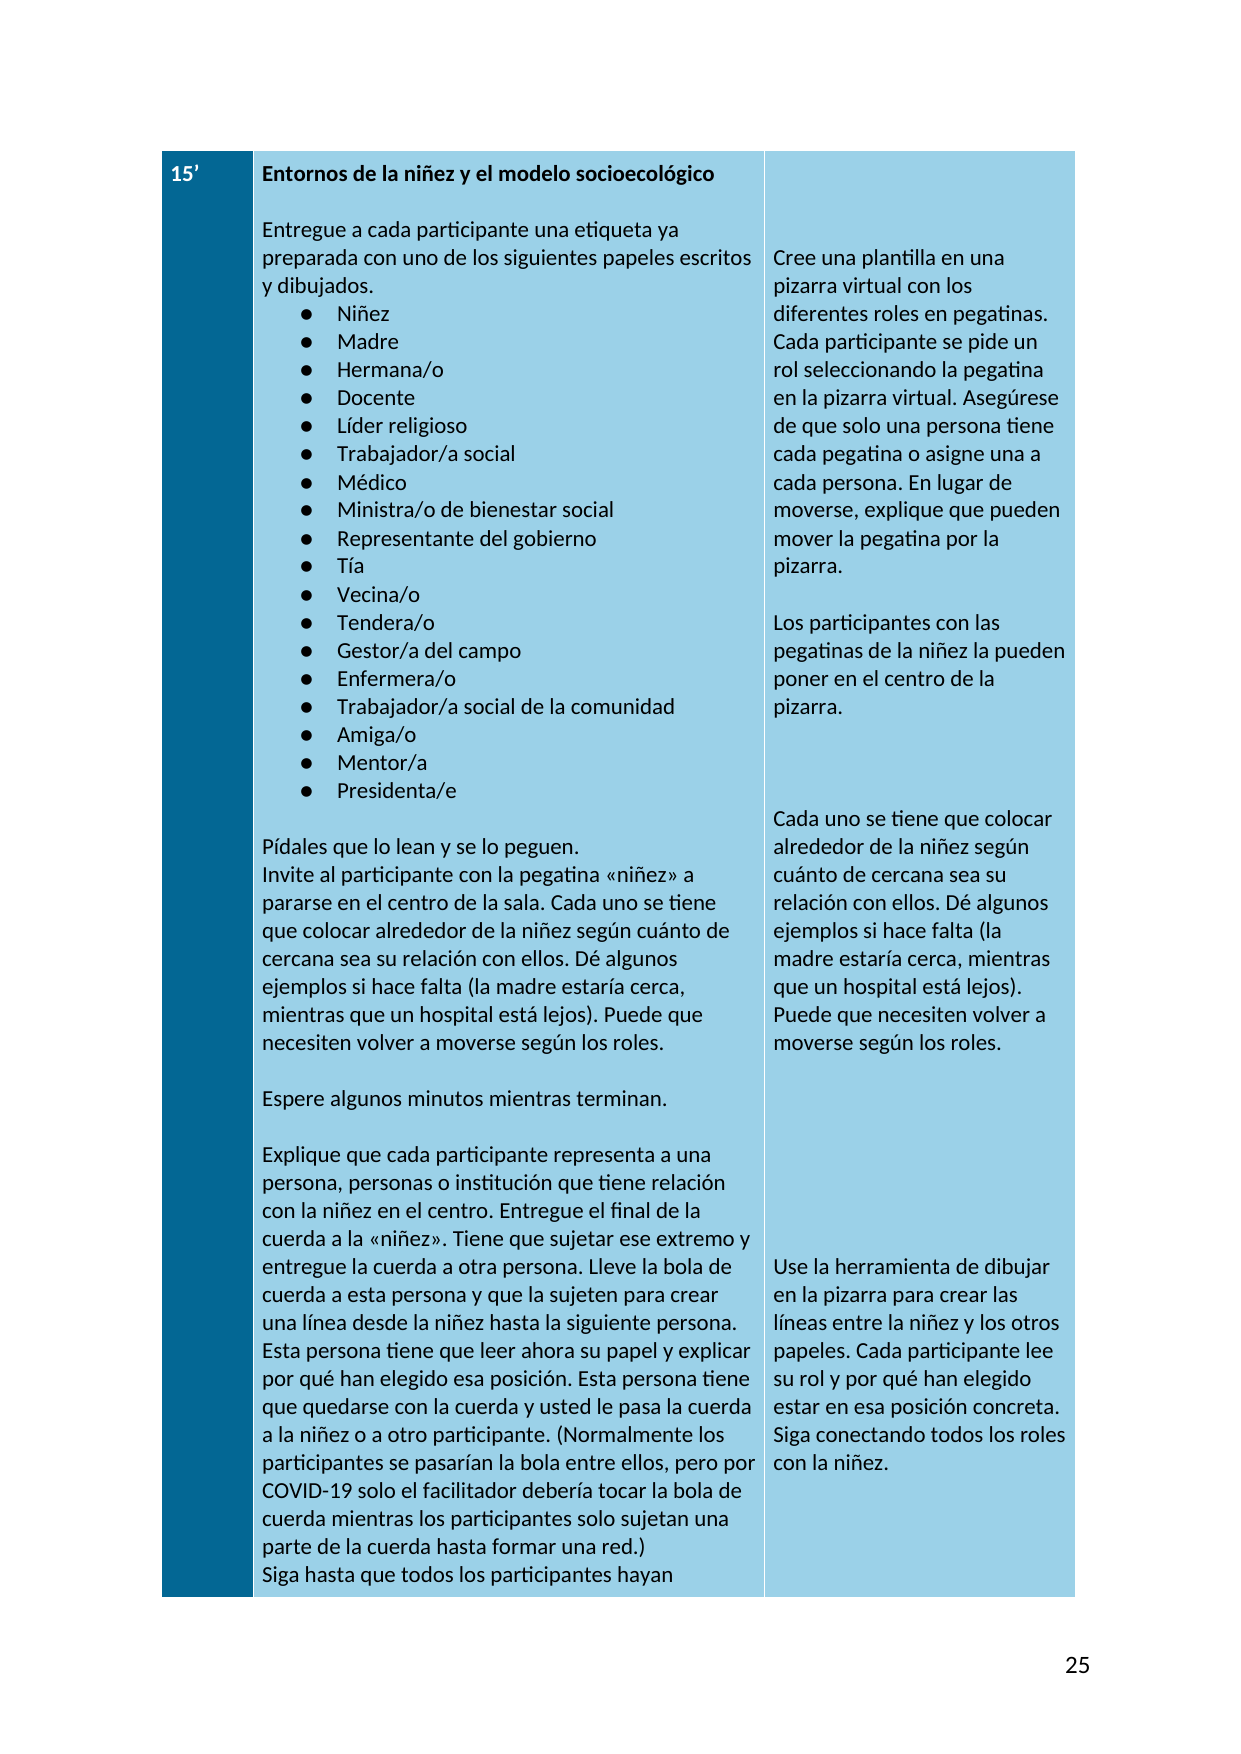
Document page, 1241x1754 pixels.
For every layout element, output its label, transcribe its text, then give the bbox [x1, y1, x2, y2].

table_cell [765, 151, 1075, 1597]
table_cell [254, 151, 764, 1597]
table_cell 15’ [162, 151, 253, 1597]
